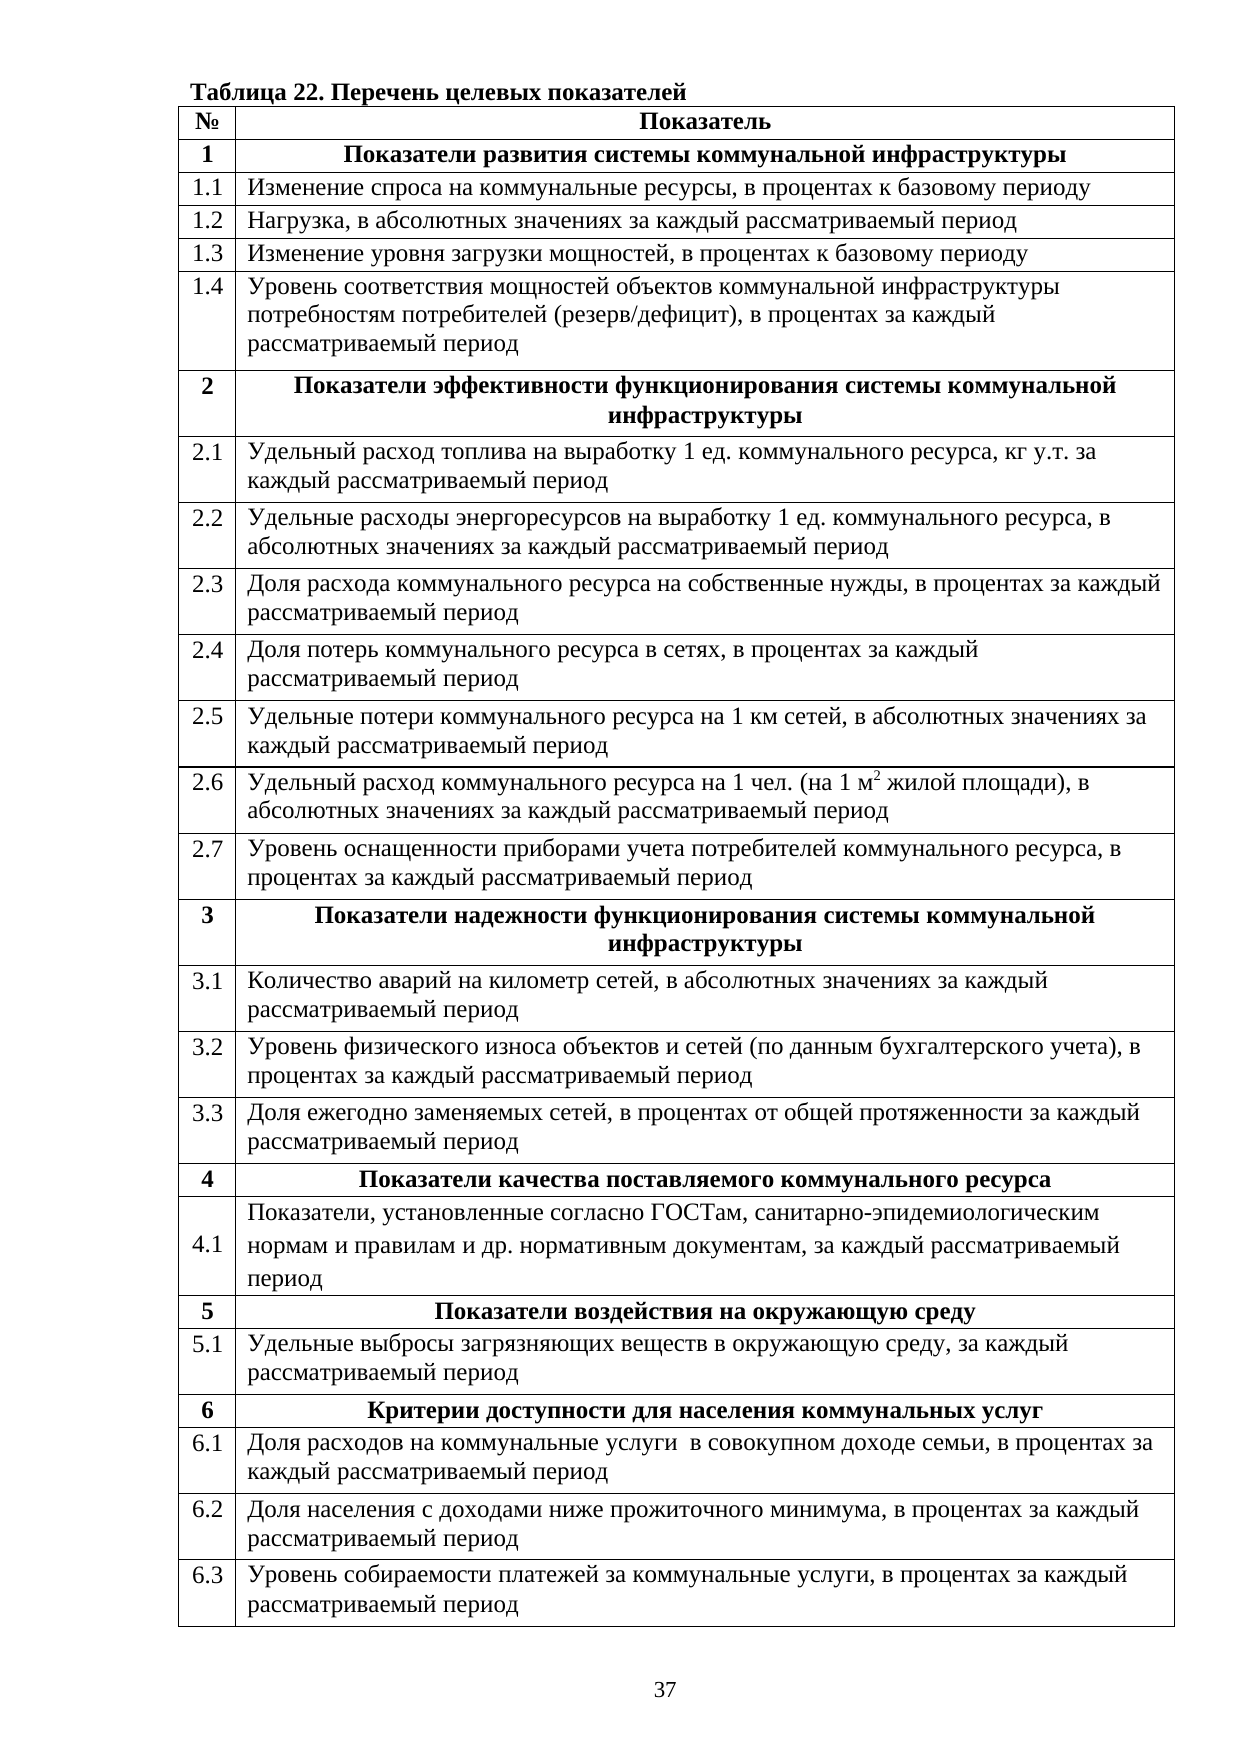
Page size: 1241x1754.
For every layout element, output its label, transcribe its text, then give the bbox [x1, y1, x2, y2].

table_cell Критерии доступности для населения коммунальных услуг [236, 1395, 1174, 1427]
table_cell Доля расходов на коммунальные услуги в совокупном доходе семьи, в процентах за каждый рассматриваемый период [236, 1428, 1174, 1493]
table_cell Показатели эффективности функционирования системы коммунальной инфраструктуры [236, 371, 1174, 436]
table_cell Изменение спроса на коммунальные ресурсы, в процентах к базовому периоду [236, 173, 1174, 205]
table_cell Изменение уровня загрузки мощностей, в процентах к базовому периоду [236, 239, 1174, 271]
table_cell Доля населения с доходами ниже прожиточного минимума, в процентах за каждый рассматриваемый период [236, 1494, 1174, 1559]
table_cell 1.3 [179, 239, 235, 271]
table_cell 4 [179, 1164, 235, 1196]
table_cell Доля потерь коммунального ресурса в сетях, в процентах за каждый рассматриваемый период [236, 635, 1174, 700]
table_cell Показатели надежности функционирования системы коммунальной инфраструктуры [236, 900, 1174, 965]
table_cell 1.4 [179, 272, 235, 370]
table_cell 2.5 [179, 701, 235, 766]
table_cell Показатели развития системы коммунальной инфраструктуры [236, 140, 1174, 172]
table_cell 1.2 [179, 206, 235, 238]
table_cell Показатели воздействия на окружающую среду [236, 1296, 1174, 1328]
table_cell Доля ежегодно заменяемых сетей, в процентах от общей протяженности за каждый рассматриваемый период [236, 1098, 1174, 1163]
table_cell 3.3 [179, 1098, 235, 1163]
table_cell 2.7 [179, 834, 235, 899]
table_cell Доля расхода коммунального ресурса на собственные нужды, в процентах за каждый рассматриваемый период [236, 569, 1174, 634]
table_header № [179, 107, 235, 139]
table_cell 3 [179, 900, 235, 965]
table_cell Удельный расход коммунального ресурса на 1 чел. (на 1 м2 жилой площади), в абсолютных значениях за каждый рассматриваемый период [236, 768, 1174, 833]
table_cell 2.6 [179, 768, 235, 833]
table_cell Удельные потери коммунального ресурса на 1 км сетей, в абсолютных значениях за каждый рассматриваемый период [236, 701, 1174, 766]
table_cell 6.1 [179, 1428, 235, 1493]
table_cell Уровень физического износа объектов и сетей (по данным бухгалтерского учета), в процентах за каждый рассматриваемый период [236, 1032, 1174, 1097]
table_cell 2 [179, 371, 235, 436]
table_cell 3.1 [179, 966, 235, 1031]
table_cell 1.1 [179, 173, 235, 205]
table_cell Удельный расход топлива на выработку 1 ед. коммунального ресурса, кг у.т. за каждый рассматриваемый период [236, 437, 1174, 502]
table_cell Уровень соответствия мощностей объектов коммунальной инфраструктуры потребностям потребителей (резерв/дефицит), в процентах за каждый рассматриваемый период [236, 272, 1174, 370]
table_cell 6.3 [179, 1560, 235, 1626]
table_cell Показатели качества поставляемого коммунального ресурса [236, 1164, 1174, 1196]
table_cell Количество аварий на километр сетей, в абсолютных значениях за каждый рассматриваемый период [236, 966, 1174, 1031]
table_cell Уровень собираемости платежей за коммунальные услуги, в процентах за каждый рассматриваемый период [236, 1560, 1174, 1626]
table_cell 5 [179, 1296, 235, 1328]
table_cell Удельные выбросы загрязняющих веществ в окружающую среду, за каждый рассматриваемый период [236, 1329, 1174, 1394]
table_cell 2.4 [179, 635, 235, 700]
table_cell Показатели, установленные согласно ГОСТам, санитарно-эпидемиологическим нормам и правилам и др. нормативным документам, за каждый рассматриваемый период [236, 1197, 1174, 1295]
text Таблица 22. Перечень целевых показателей [190, 77, 1163, 106]
table_cell 2.2 [179, 503, 235, 568]
table_cell 5.1 [179, 1329, 235, 1394]
table_cell 2.1 [179, 437, 235, 502]
table_cell Удельные расходы энергоресурсов на выработку 1 ед. коммунального ресурса, в абсолютных значениях за каждый рассматриваемый период [236, 503, 1174, 568]
table_cell 6 [179, 1395, 235, 1427]
table_cell 3.2 [179, 1032, 235, 1097]
table_cell 6.2 [179, 1494, 235, 1559]
table_cell 1 [179, 140, 235, 172]
table_cell Уровень оснащенности приборами учета потребителей коммунального ресурса, в процентах за каждый рассматриваемый период [236, 834, 1174, 899]
table_cell Нагрузка, в абсолютных значениях за каждый рассматриваемый период [236, 206, 1174, 238]
table_cell 4.1 [179, 1197, 235, 1295]
table_header Показатель [236, 107, 1174, 139]
table_cell 2.3 [179, 569, 235, 634]
